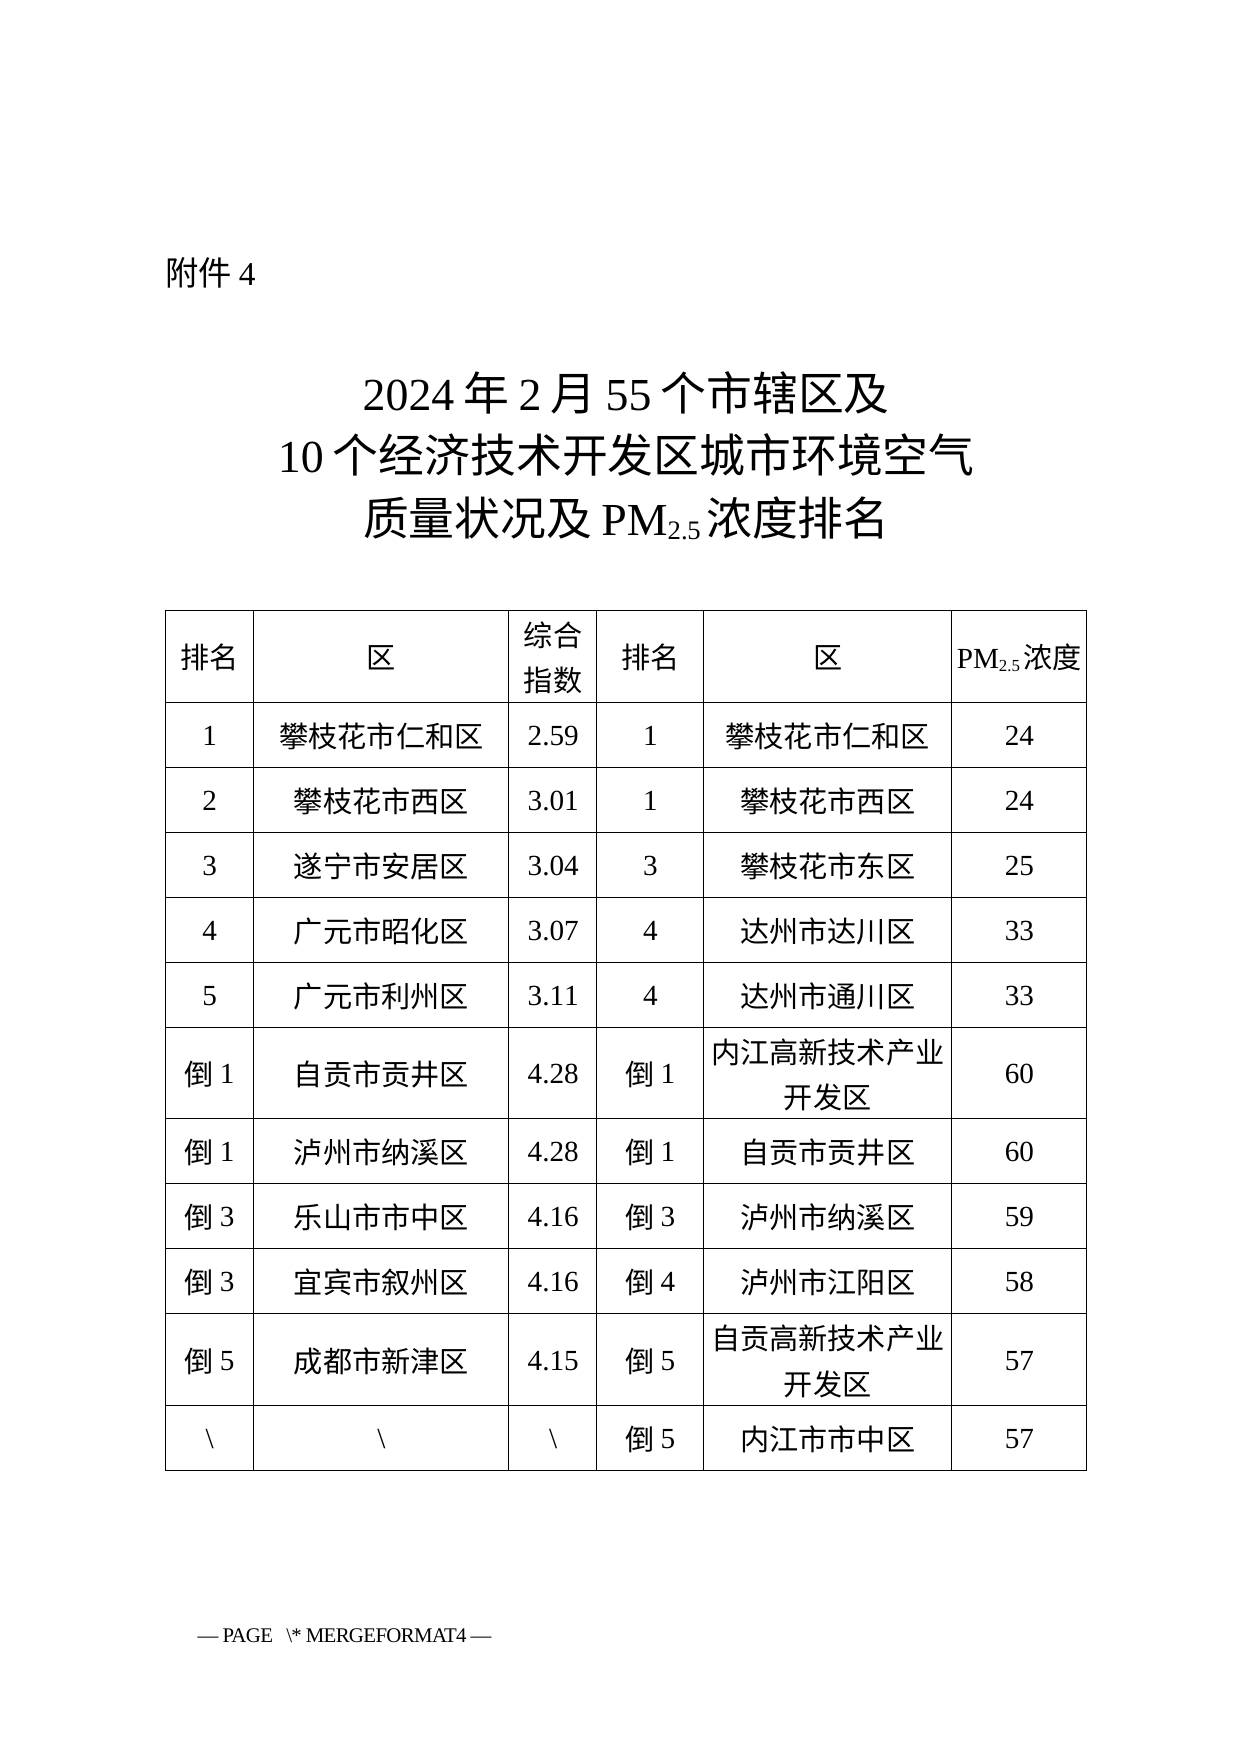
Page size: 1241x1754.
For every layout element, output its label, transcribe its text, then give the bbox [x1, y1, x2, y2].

table_cell 3.04 [509, 833, 596, 897]
table_cell 自贡高新技术产业开发区 [704, 1314, 951, 1405]
table_cell 泸州市江阳区 [704, 1249, 951, 1313]
table_cell 58 [952, 1249, 1086, 1313]
table_cell 攀枝花市西区 [254, 768, 508, 832]
table_cell 攀枝花市东区 [704, 833, 951, 897]
table_cell 倒1 [597, 1119, 703, 1183]
text 附件4 [165, 235, 1087, 297]
table_cell 倒3 [597, 1184, 703, 1248]
table_cell 自贡市贡井区 [254, 1028, 508, 1118]
table_cell 达州市通川区 [704, 963, 951, 1027]
table_header 区 [704, 611, 951, 702]
table_cell 泸州市纳溪区 [254, 1119, 508, 1183]
table_cell 4.15 [509, 1314, 596, 1405]
table_cell 4 [597, 963, 703, 1027]
table_cell 宜宾市叙州区 [254, 1249, 508, 1313]
table_cell 泸州市纳溪区 [704, 1184, 951, 1248]
table_cell 59 [952, 1184, 1086, 1248]
table_cell 4.16 [509, 1184, 596, 1248]
table_cell 60 [952, 1119, 1086, 1183]
table_cell 3.01 [509, 768, 596, 832]
table_cell 内江市市中区 [704, 1406, 951, 1470]
table_cell 33 [952, 898, 1086, 962]
table_cell 广元市昭化区 [254, 898, 508, 962]
table_cell 5 [166, 963, 253, 1027]
table_cell 1 [597, 703, 703, 767]
table_cell 2 [166, 768, 253, 832]
table_cell 60 [952, 1028, 1086, 1118]
table_cell 攀枝花市仁和区 [254, 703, 508, 767]
table_cell 成都市新津区 [254, 1314, 508, 1405]
table_cell 倒3 [166, 1249, 253, 1313]
table_cell 3 [166, 833, 253, 897]
table_cell 3 [597, 833, 703, 897]
table_cell 4 [166, 898, 253, 962]
text 质量状况及PM2.5浓度排名 [165, 485, 1087, 547]
table_cell 攀枝花市西区 [704, 768, 951, 832]
table_cell 25 [952, 833, 1086, 897]
table_cell 1 [597, 768, 703, 832]
table_cell 57 [952, 1406, 1086, 1470]
table_cell 倒5 [597, 1314, 703, 1405]
table_cell 57 [952, 1314, 1086, 1405]
table_cell 4.28 [509, 1028, 596, 1118]
table_cell 攀枝花市仁和区 [704, 703, 951, 767]
table_header PM2.5浓度 [952, 611, 1086, 702]
table_cell 达州市达川区 [704, 898, 951, 962]
table_cell 自贡市贡井区 [704, 1119, 951, 1183]
table_cell 4.28 [509, 1119, 596, 1183]
table_header 区 [254, 611, 508, 702]
table_cell 倒1 [597, 1028, 703, 1118]
table_cell 24 [952, 768, 1086, 832]
table_cell 1 [166, 703, 253, 767]
table_cell 倒1 [166, 1119, 253, 1183]
table_header 排名 [597, 611, 703, 702]
table_cell 4.16 [509, 1249, 596, 1313]
text 2024年2月55个市辖区及 [165, 360, 1087, 422]
table_cell 倒4 [597, 1249, 703, 1313]
table_cell 3.11 [509, 963, 596, 1027]
table_header 排名 [166, 611, 253, 702]
table_cell 倒5 [597, 1406, 703, 1470]
table_cell 倒3 [166, 1184, 253, 1248]
text 10个经济技术开发区城市环境空气 [165, 422, 1087, 485]
table_cell 内江高新技术产业开发区 [704, 1028, 951, 1118]
table_cell 乐山市市中区 [254, 1184, 508, 1248]
table_cell 遂宁市安居区 [254, 833, 508, 897]
table_cell \ [254, 1406, 508, 1470]
table_cell 3.07 [509, 898, 596, 962]
table_cell 2.59 [509, 703, 596, 767]
table_cell 倒1 [166, 1028, 253, 1118]
table_cell 24 [952, 703, 1086, 767]
table_cell \ [166, 1406, 253, 1470]
table_cell \ [509, 1406, 596, 1470]
table_cell 广元市利州区 [254, 963, 508, 1027]
table_header 综合 指数 [509, 611, 596, 702]
table_cell 倒5 [166, 1314, 253, 1405]
table_cell 33 [952, 963, 1086, 1027]
table_cell 4 [597, 898, 703, 962]
